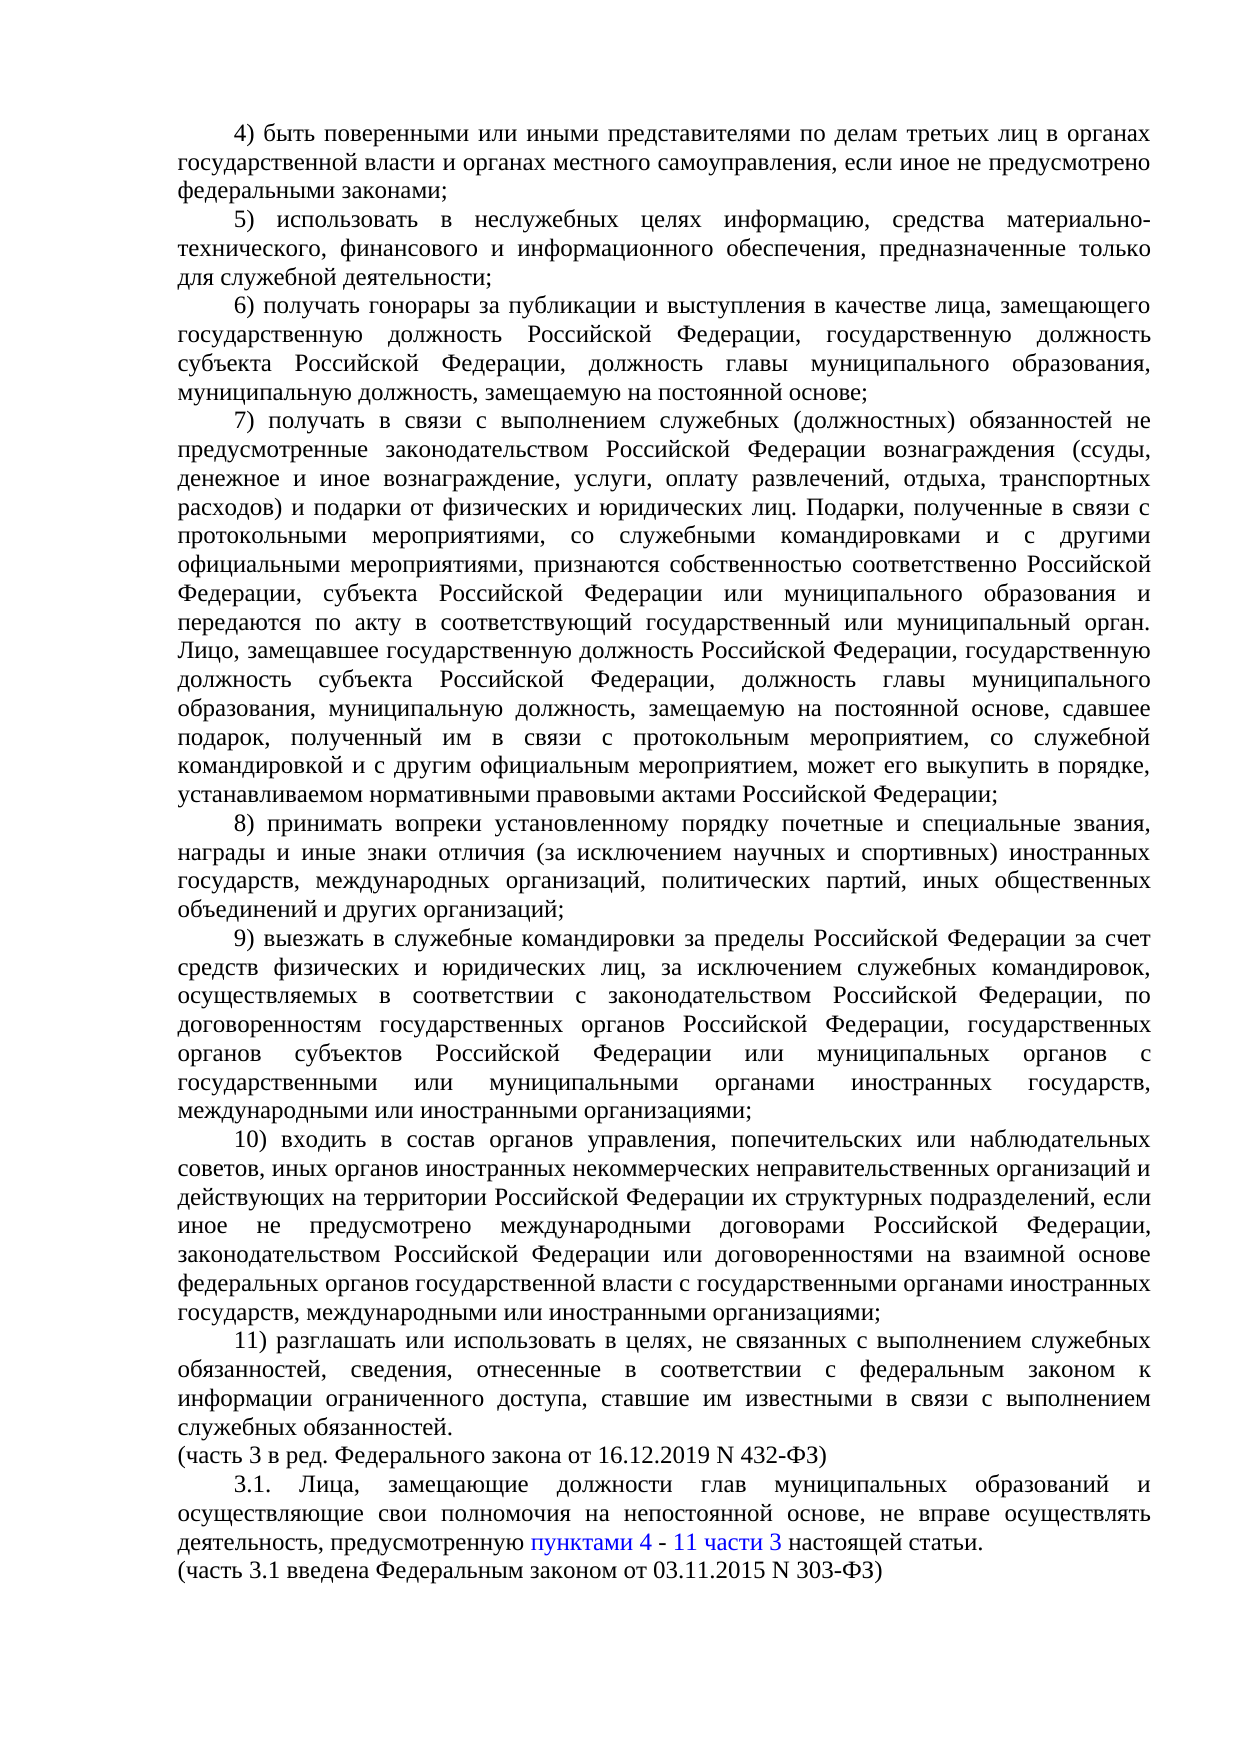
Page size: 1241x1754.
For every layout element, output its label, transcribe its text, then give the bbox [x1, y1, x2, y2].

text (часть 3.1 введена Федеральным законом от 03.11.2015 N 303-ФЗ) [177, 1556, 1152, 1584]
text 3.1. Лица, замещающие должности глав муниципальных образований и осуществляющие свои полномочия на непостоянной основе, не вправе осуществлять деятельность, предусмотренную пунктами 4 - 11 части 3 настоящей статьи. [177, 1469, 1152, 1556]
text 9) выезжать в служебные командировки за пределы Российской Федерации за счет средств физических и юридических лиц, за исключением служебных командировок, осуществляемых в соответствии с законодательством Российской Федерации, по договоренностям государственных органов Российской Федерации, государственных органов субъектов Российской Федерации или муниципальных органов с государственными или муниципальными органами иностранных государств, международными или иностранными организациями; [177, 923, 1152, 1124]
text 4) быть поверенными или иными представителями по делам третьих лиц в органах государственной власти и органах местного самоуправления, если иное не предусмотрено федеральными законами; [177, 118, 1152, 204]
text 7) получать в связи с выполнением служебных (должностных) обязанностей не предусмотренные законодательством Российской Федерации вознаграждения (ссуды, денежное и иное вознаграждение, услуги, оплату развлечений, отдыха, транспортных расходов) и подарки от физических и юридических лиц. Подарки, полученные в связи с протокольными мероприятиями, со служебными командировками и с другими официальными мероприятиями, признаются собственностью соответственно Российской Федерации, субъекта Российской Федерации или муниципального образования и передаются по акту в соответствующий государственный или муниципальный орган. Лицо, замещавшее государственную должность Российской Федерации, государственную должность субъекта Российской Федерации, должность главы муниципального образования, муниципальную должность, замещаемую на постоянной основе, сдавшее подарок, полученный им в связи с протокольным мероприятием, со служебной командировкой и с другим официальным мероприятием, может его выкупить в порядке, устанавливаемом нормативными правовыми актами Российской Федерации; [177, 406, 1152, 808]
text 6) получать гонорары за публикации и выступления в качестве лица, замещающего государственную должность Российской Федерации, государственную должность субъекта Российской Федерации, должность главы муниципального образования, муниципальную должность, замещаемую на постоянной основе; [177, 291, 1152, 406]
text (часть 3 в ред. Федерального закона от 16.12.2019 N 432-ФЗ) [177, 1441, 1152, 1469]
text 5) использовать в неслужебных целях информацию, средства материально-технического, финансового и информационного обеспечения, предназначенные только для служебной деятельности; [177, 204, 1152, 291]
text 10) входить в состав органов управления, попечительских или наблюдательных советов, иных органов иностранных некоммерческих неправительственных организаций и действующих на территории Российской Федерации их структурных подразделений, если иное не предусмотрено международными договорами Российской Федерации, законодательством Российской Федерации или договоренностями на взаимной основе федеральных органов государственной власти с государственными органами иностранных государств, международными или иностранными организациями; [177, 1124, 1152, 1326]
text 11) разглашать или использовать в целях, не связанных с выполнением служебных обязанностей, сведения, отнесенные в соответствии с федеральным законом к информации ограниченного доступа, ставшие им известными в связи с выполнением служебных обязанностей. [177, 1326, 1152, 1441]
text 8) принимать вопреки установленному порядку почетные и специальные звания, награды и иные знаки отличия (за исключением научных и спортивных) иностранных государств, международных организаций, политических партий, иных общественных объединений и других организаций; [177, 808, 1152, 923]
